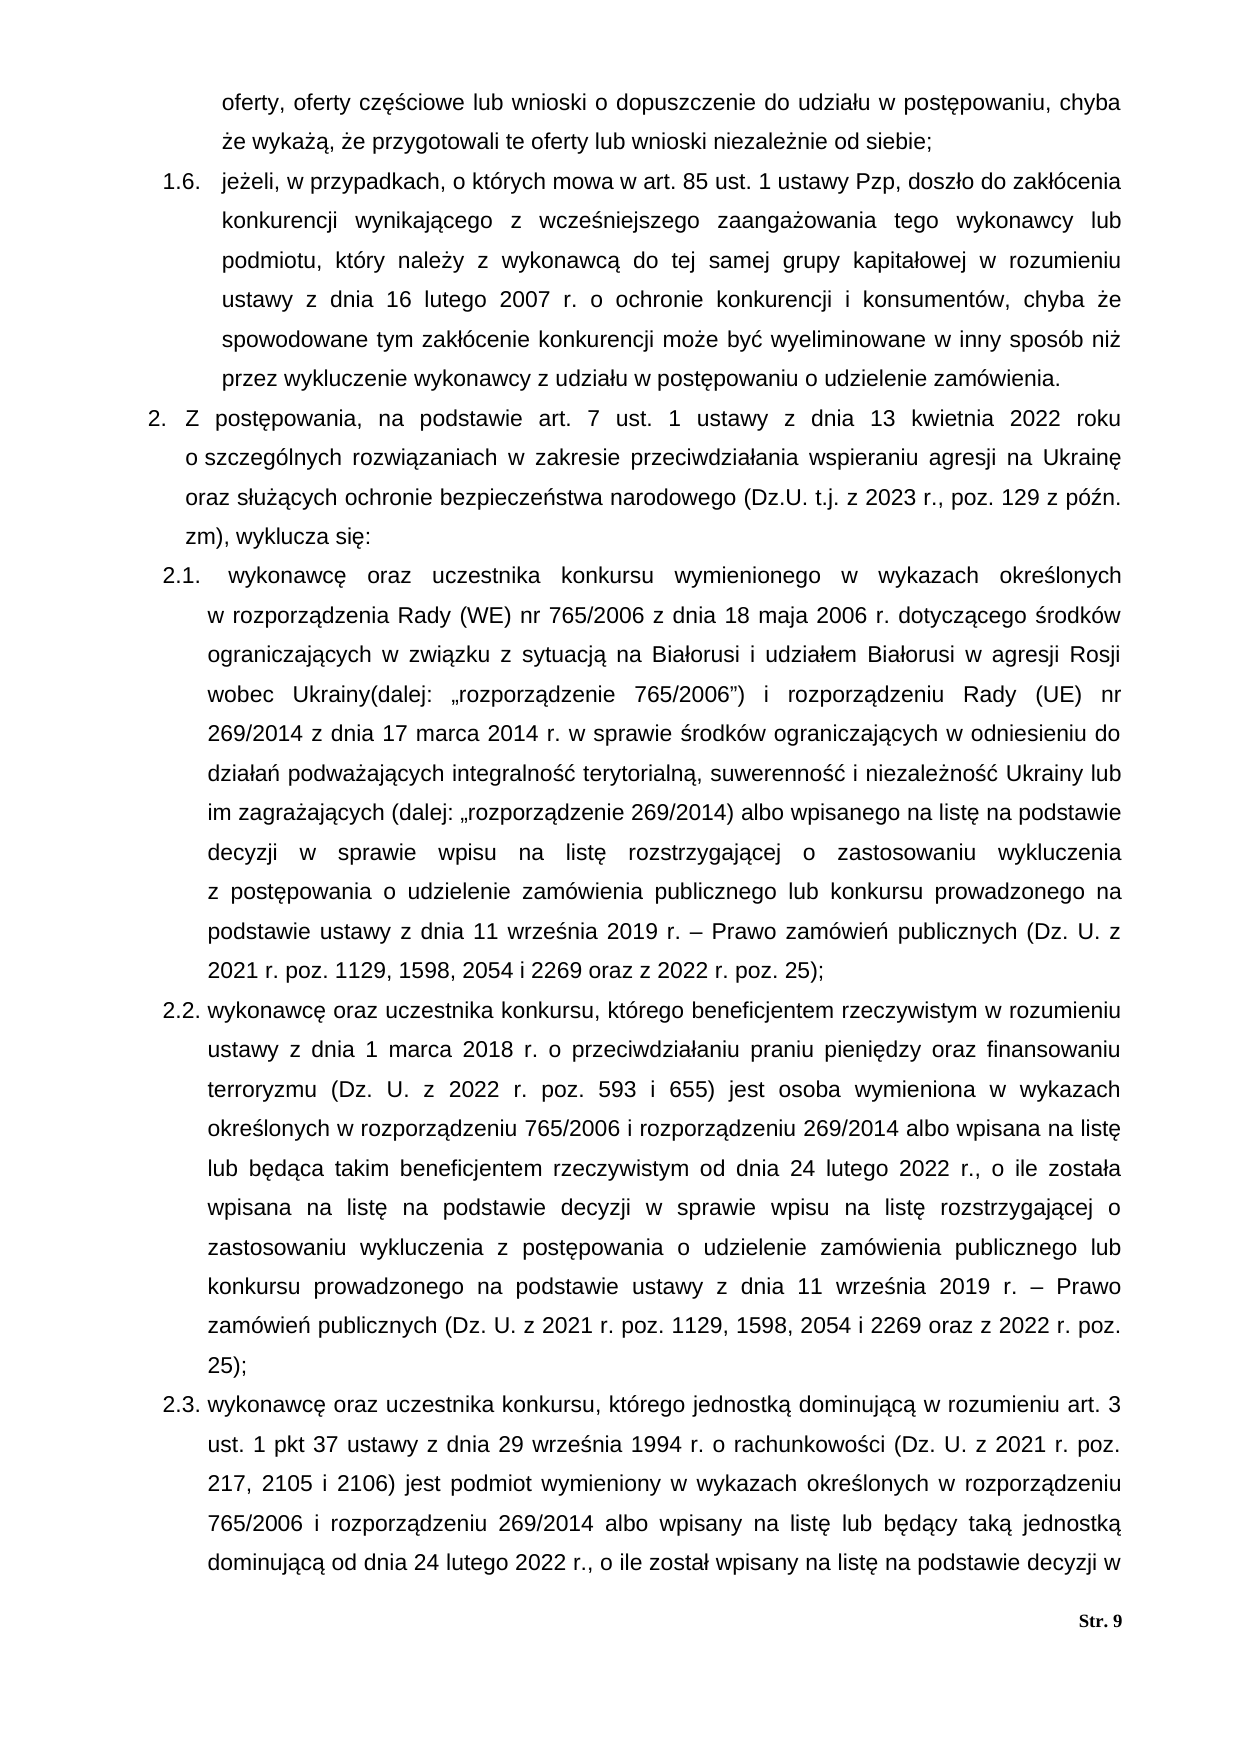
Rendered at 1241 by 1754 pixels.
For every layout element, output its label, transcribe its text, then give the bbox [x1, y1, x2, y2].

list jeżeli, w przypadkach, o których mowa w art. 85 ust. 1 ustawy Pzp, doszło do zakłócenia konkurencji wynikającego z wcześniejszego zaangażowania tego wykonawcy lub podmiotu, który należy z wykonawcą do tej samej grupy kapitałowej w rozumieniu ustawy z dnia 16 lutego 2007 r. o ochronie konkurencji i konsumentów, chyba że spowodowane tym zakłócenie konkurencji może być wyeliminowane w inny sposób niż przez wykluczenie wykonawcy z udziału w postępowaniu o udzielenie zamówienia. [162, 168, 1122, 391]
list wykonawcę oraz uczestnika konkursu, którego beneficjentem rzeczywistym w rozumieniu ustawy z dnia 1 marca 2018 r. o przeciwdziałaniu praniu pieniędzy oraz finansowaniu terroryzmu (Dz. U. z 2022 r. poz. 593 i 655) jest osoba wymieniona w wykazach określonych w rozporządzeniu 765/2006 i rozporządzeniu 269/2014 albo wpisana na listę lub będąca takim beneficjentem rzeczywistym od dnia 24 lutego 2022 r., o ile została wpisana na listę na podstawie decyzji w sprawie wpisu na listę rozstrzygającej o zastosowaniu wykluczenia z postępowania o udzielenie zamówienia publicznego lub konkursu prowadzonego na podstawie ustawy z dnia 11 września 2019 r. – Prawo zamówień publicznych (Dz. U. z 2021 r. poz. 1129, 1598, 2054 i 2269 oraz z 2022 r. poz. 25); [162, 997, 1122, 1378]
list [162, 1391, 1122, 1576]
list Z postępowania, na podstawie art. 7 ust. 1 ustawy z dnia 13 kwietnia 2022 roku o szczególnych rozwiązaniach w zakresie przeciwdziałania wspieraniu agresji na Ukrainę oraz służących ochronie bezpieczeństwa narodowego (Dz.U. t.j. z 2023 r., poz. 129 z późn. zm), wyklucza się: [148, 404, 1122, 549]
list wykonawcę oraz uczestnika konkursu wymienionego w wykazach określonych w rozporządzenia Rady (WE) nr 765/2006 z dnia 18 maja 2006 r. dotyczącego środków ograniczających w związku z sytuacją na Białorusi i udziałem Białorusi w agresji Rosji wobec Ukrainy(dalej: „rozporządzenie 765/2006”) i rozporządzeniu Rady (UE) nr 269/2014 z dnia 17 marca 2014 r. w sprawie środków ograniczających w odniesieniu do działań podważających integralność terytorialną, suwerenność i niezależność Ukrainy lub im zagrażających (dalej: „rozporządzenie 269/2014) albo wpisanego na listę na podstawie decyzji w sprawie wpisu na listę rozstrzygającej o zastosowaniu wykluczenia z postępowania o udzielenie zamówienia publicznego lub konkursu prowadzonego na podstawie ustawy z dnia 11 września 2019 r. – Prawo zamówień publicznych (Dz. U. z 2021 r. poz. 1129, 1598, 2054 i 2269 oraz z 2022 r. poz. 25); [162, 562, 1122, 983]
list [162, 89, 1122, 154]
